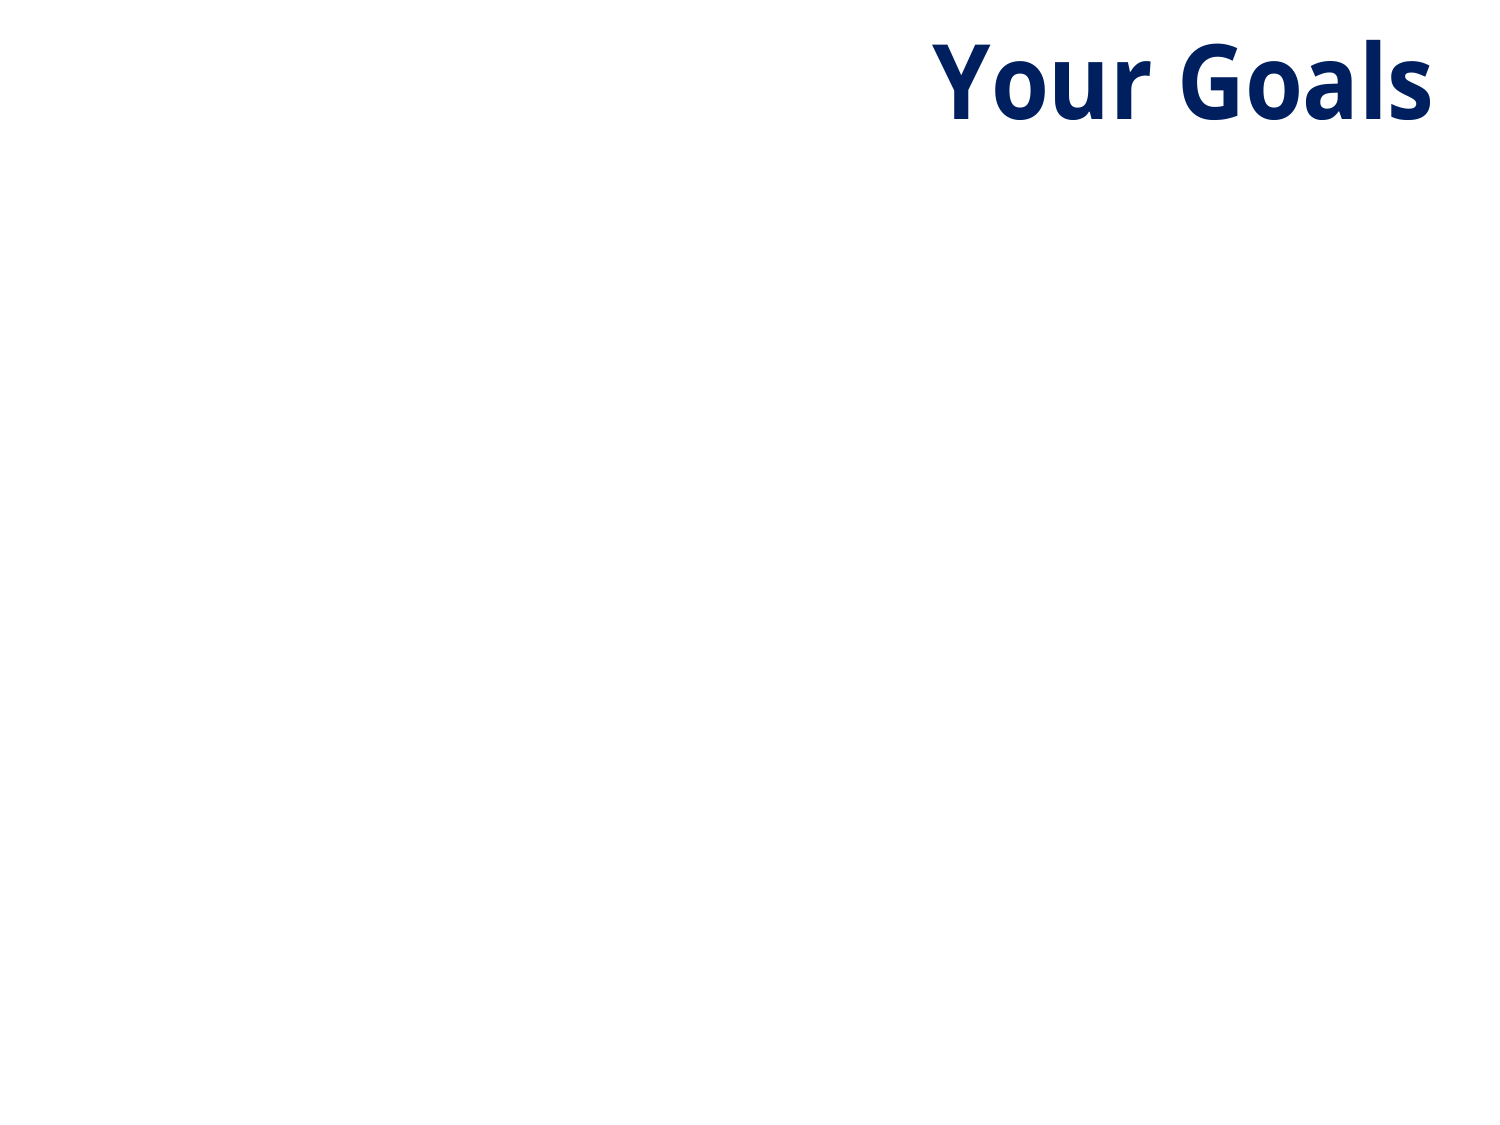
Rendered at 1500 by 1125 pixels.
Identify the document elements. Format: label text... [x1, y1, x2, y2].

subtitle Achieve Your Goals [932, 21, 1484, 144]
